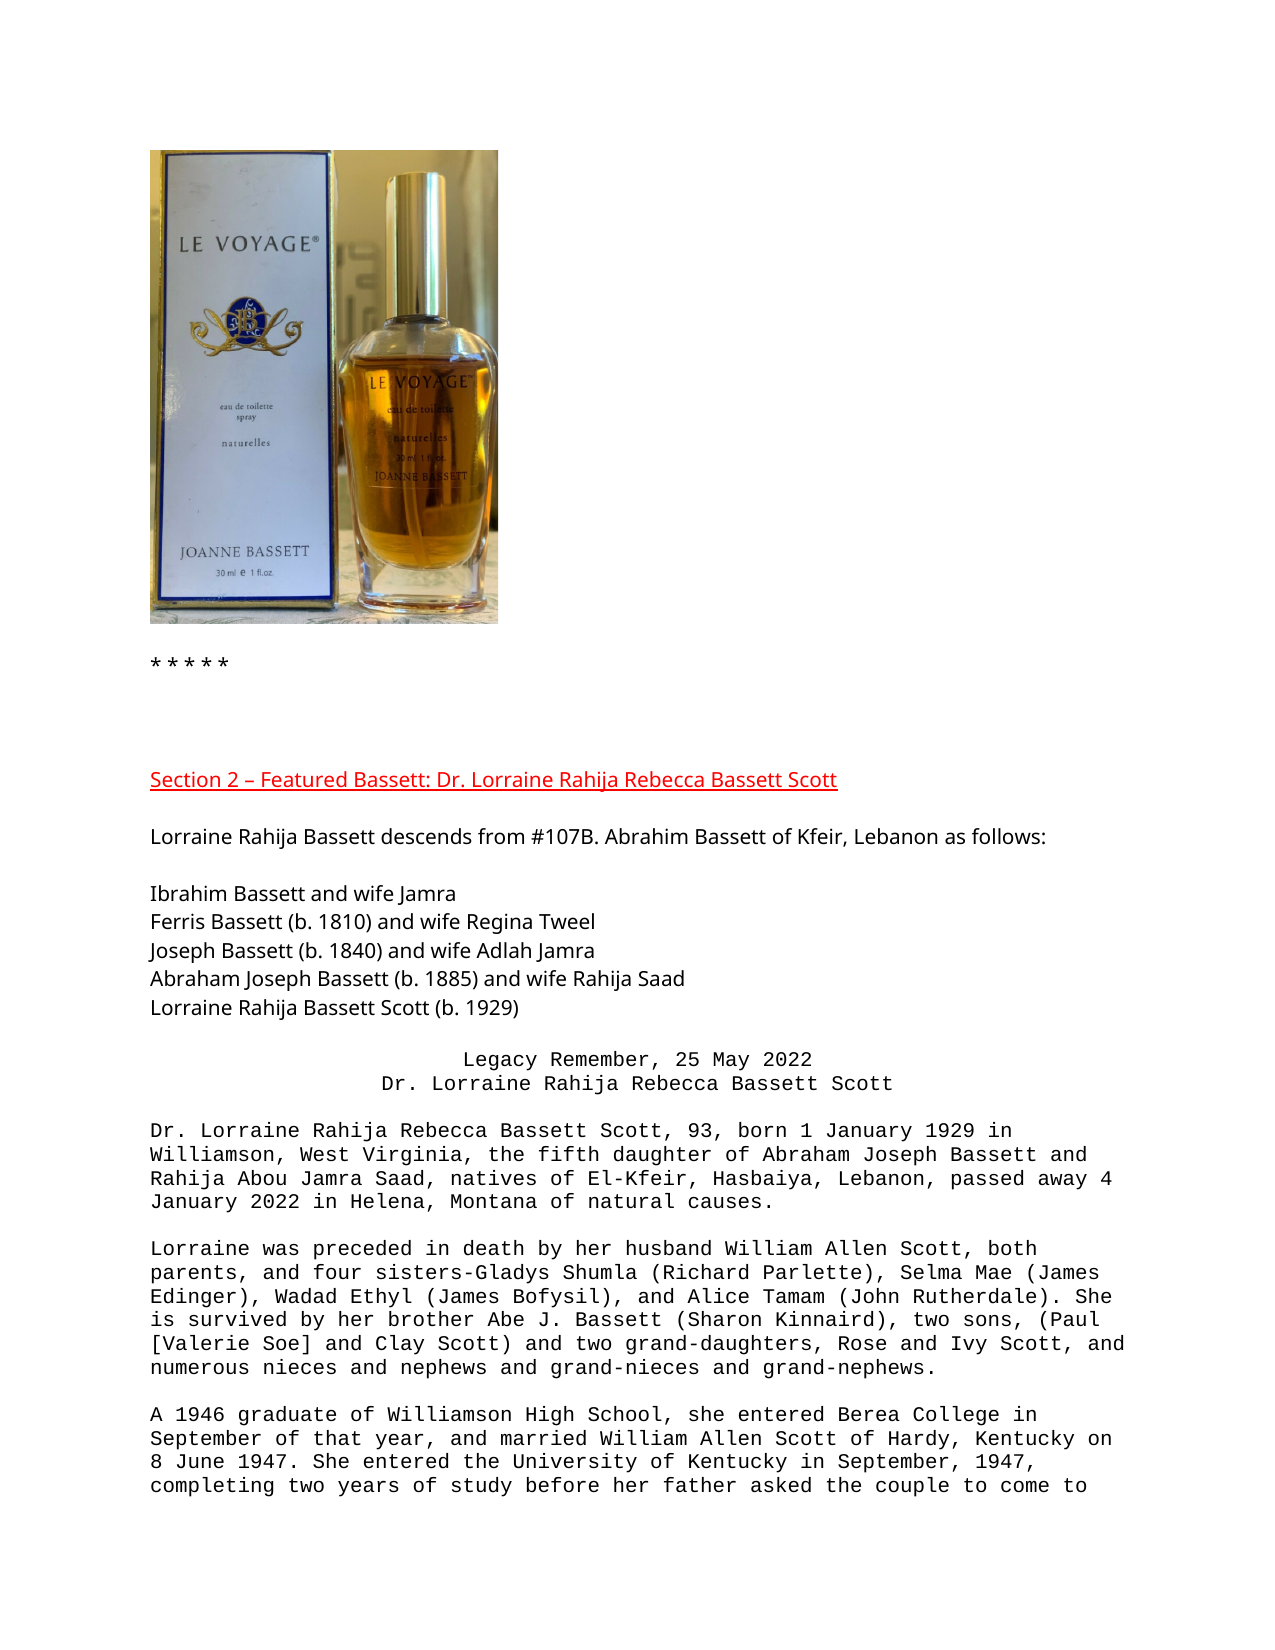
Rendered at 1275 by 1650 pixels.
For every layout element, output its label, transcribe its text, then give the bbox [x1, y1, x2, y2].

text Joseph Bassett (b. 1840) and wife Adlah Jamra [150, 936, 1125, 964]
text Abraham Joseph Bassett (b. 1885) and wife Rahija Saad [150, 964, 1125, 993]
text Lorraine Rahija Bassett descends from #107B. Abrahim Bassett of Kfeir, Lebanon as follows: [150, 822, 1125, 851]
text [150, 1120, 1125, 1498]
text Lorraine Rahija Bassett Scott (b. 1929) [150, 993, 1125, 1021]
text * * * * * [150, 652, 1125, 680]
text Section 2 – Featured Bassett: Dr. Lorraine Rahija Rebecca Bassett Scott [150, 765, 1125, 794]
picture [150, 150, 499, 624]
text Legacy Remember, 25 May 2022 [150, 1049, 1125, 1073]
text Ibrahim Bassett and wife Jamra [150, 879, 1125, 907]
text Dr. Lorraine Rahija Rebecca Bassett Scott [150, 1073, 1125, 1097]
text Ferris Bassett (b. 1810) and wife Regina Tweel [150, 907, 1125, 936]
